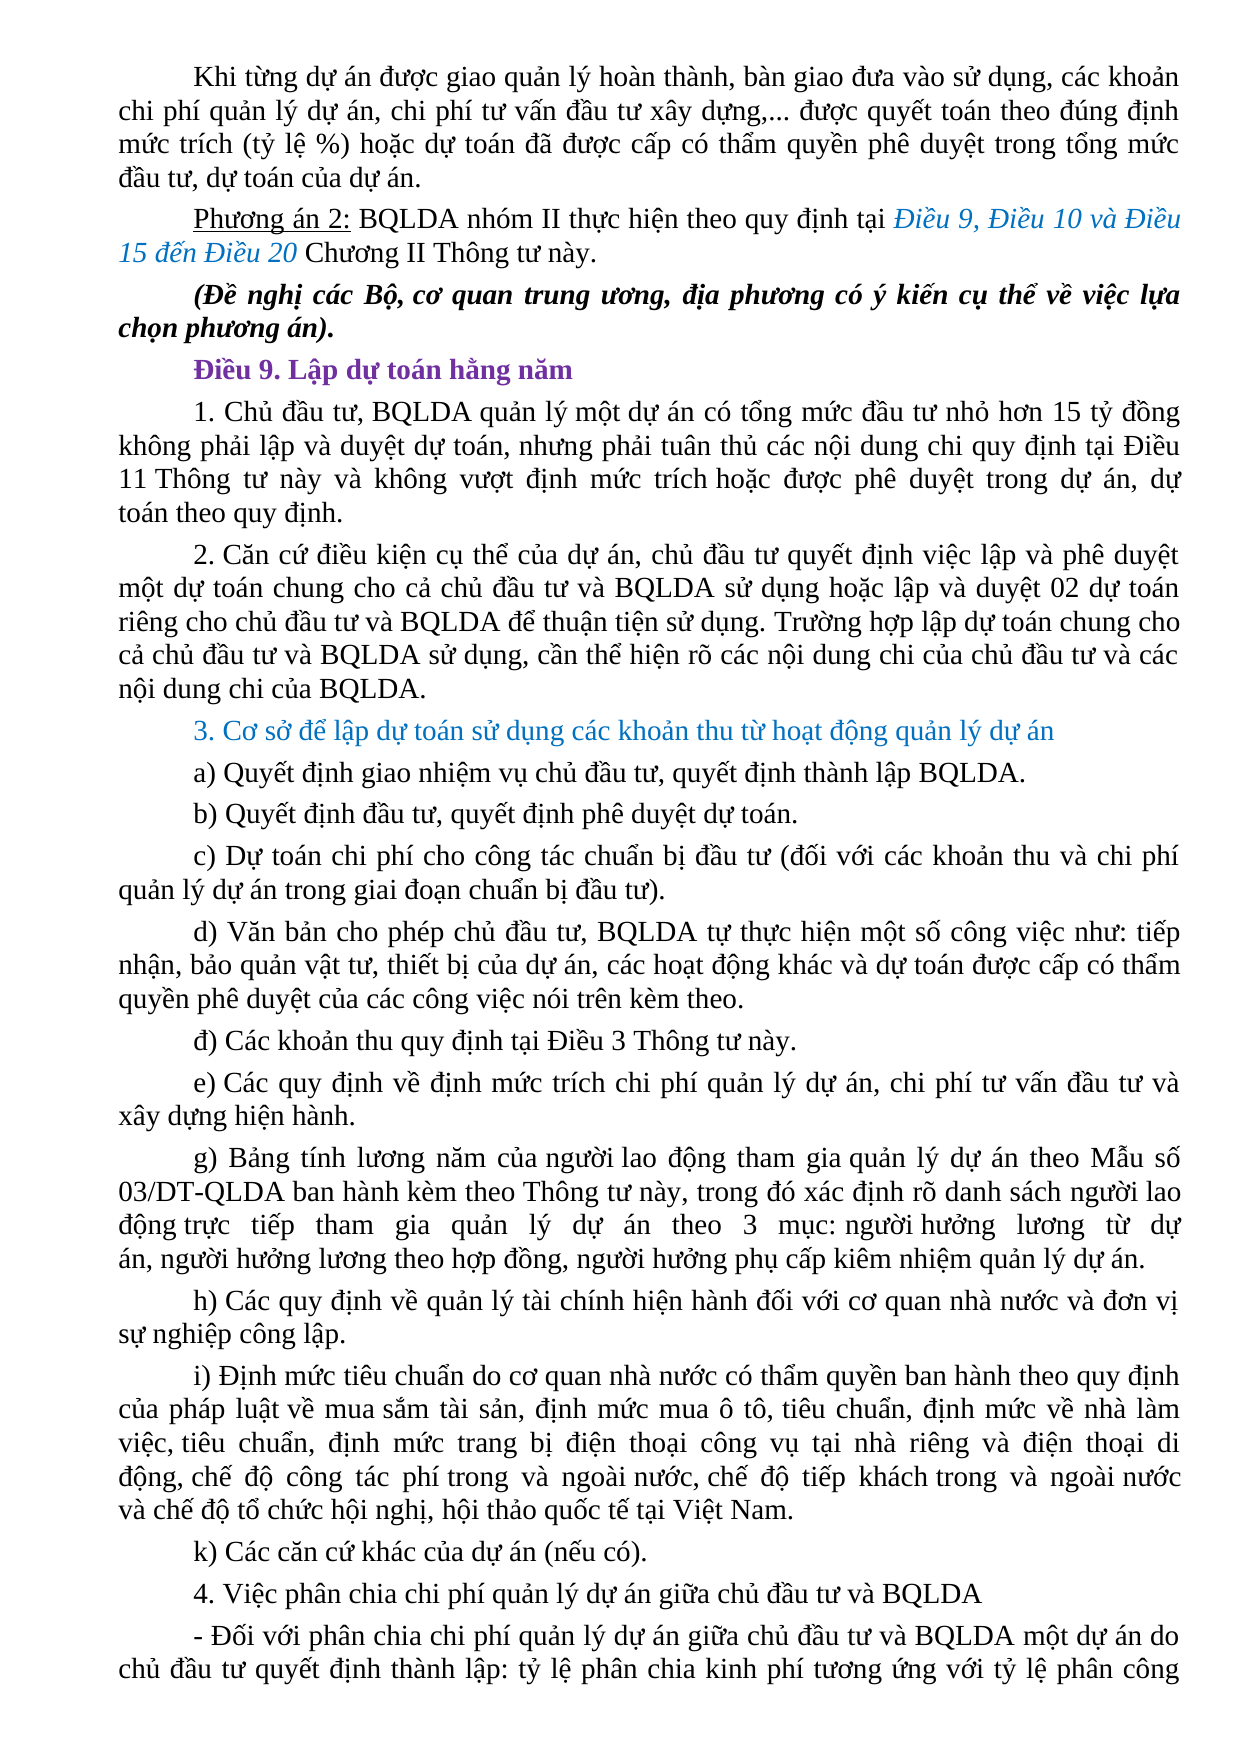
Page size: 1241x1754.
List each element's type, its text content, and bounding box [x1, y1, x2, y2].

text 2. Căn cứ điều kiện cụ thể của dự án, chủ đầu tư quyết định việc lập và phê duyệt một dự toán chung cho cả chủ đầu tư và BQLDA sử dụng hoặc lập và duyệt 02 dự toán riêng cho chủ đầu tư và BQLDA để thuận tiện sử dụng. Trường hợp lập dự toán chung cho cả chủ đầu tư và BQLDA sử dụng, cần thể hiện rõ các nội dung chi của chủ đầu tư và các nội dung chi của BQLDA. [118, 537, 1181, 704]
text h) Các quy định về quản lý tài chính hiện hành đối với cơ quan nhà nước và đơn vị sự nghiệp công lập. [118, 1283, 1181, 1350]
text k) Các căn cứ khác của dự án (nếu có). [118, 1534, 1181, 1568]
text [118, 1618, 1181, 1685]
text đ) Các khoản thu quy định tại Điều 3 Thông tư này. [118, 1023, 1181, 1056]
text g) Bảng tính lương năm của người lao động tham gia quản lý dự án theo Mẫu số 03/DT-QLDA ban hành kèm theo Thông tư này, trong đó xác định rõ danh sách người lao động trực tiếp tham gia quản lý dự án theo 3 mục: người hưởng lương từ dự án, người hưởng lương theo hợp đồng, người hưởng phụ cấp kiêm nhiệm quản lý dự án. [118, 1140, 1181, 1274]
text 4. Việc phân chia chi phí quản lý dự án giữa chủ đầu tư và BQLDA [118, 1576, 1181, 1609]
text Điều 9. Lập dự toán hằng năm [118, 352, 1181, 386]
text c) Dự toán chi phí cho công tác chuẩn bị đầu tư (đối với các khoản thu và chi phí quản lý dự án trong giai đoạn chuẩn bị đầu tư). [118, 838, 1181, 906]
text 1. Chủ đầu tư, BQLDA quản lý một dự án có tổng mức đầu tư nhỏ hơn 15 tỷ đồng không phải lập và duyệt dự toán, nhưng phải tuân thủ các nội dung chi quy định tại Điều 11 Thông tư này và không vượt định mức trích hoặc được phê duyệt trong dự án, dự toán theo quy định. [118, 394, 1181, 528]
text (Đề nghị các Bộ, cơ quan trung ương, địa phương có ý kiến cụ thể về việc lựa chọn phương án). [118, 277, 1181, 344]
text Phương án 2: BQLDA nhóm II thực hiện theo quy định tại Điều 9, Điều 10 và Điều 15 đến Điều 20 Chương II Thông tư này. [118, 202, 1181, 269]
text e) Các quy định về định mức trích chi phí quản lý dự án, chi phí tư vấn đầu tư và xây dựng hiện hành. [118, 1065, 1181, 1132]
text d) Văn bản cho phép chủ đầu tư, BQLDA tự thực hiện một số công việc như: tiếp nhận, bảo quản vật tư, thiết bị của dự án, các hoạt động khác và dự toán được cấp có thẩm quyền phê duyệt của các công việc nói trên kèm theo. [118, 914, 1181, 1014]
text i) Định mức tiêu chuẩn do cơ quan nhà nước có thẩm quyền ban hành theo quy định của pháp luật về mua sắm tài sản, định mức mua ô tô, tiêu chuẩn, định mức về nhà làm việc, tiêu chuẩn, định mức trang bị điện thoại công vụ tại nhà riêng và điện thoại di động, chế độ công tác phí trong và ngoài nước, chế độ tiếp khách trong và ngoài nước và chế độ tổ chức hội nghị, hội thảo quốc tế tại Việt Nam. [118, 1358, 1181, 1526]
text a) Quyết định giao nhiệm vụ chủ đầu tư, quyết định thành lập BQLDA. [118, 755, 1181, 788]
text b) Quyết định đầu tư, quyết định phê duyệt dự toán. [118, 797, 1181, 830]
text Khi từng dự án được giao quản lý hoàn thành, bàn giao đưa vào sử dụng, các khoản chi phí quản lý dự án, chi phí tư vấn đầu tư xây dựng,... được quyết toán theo đúng định mức trích (tỷ lệ %) hoặc dự toán đã được cấp có thẩm quyền phê duyệt trong tổng mức đầu tư, dự toán của dự án. [118, 59, 1181, 193]
text 3. Cơ sở để lập dự toán sử dụng các khoản thu từ hoạt động quản lý dự án [118, 713, 1181, 746]
